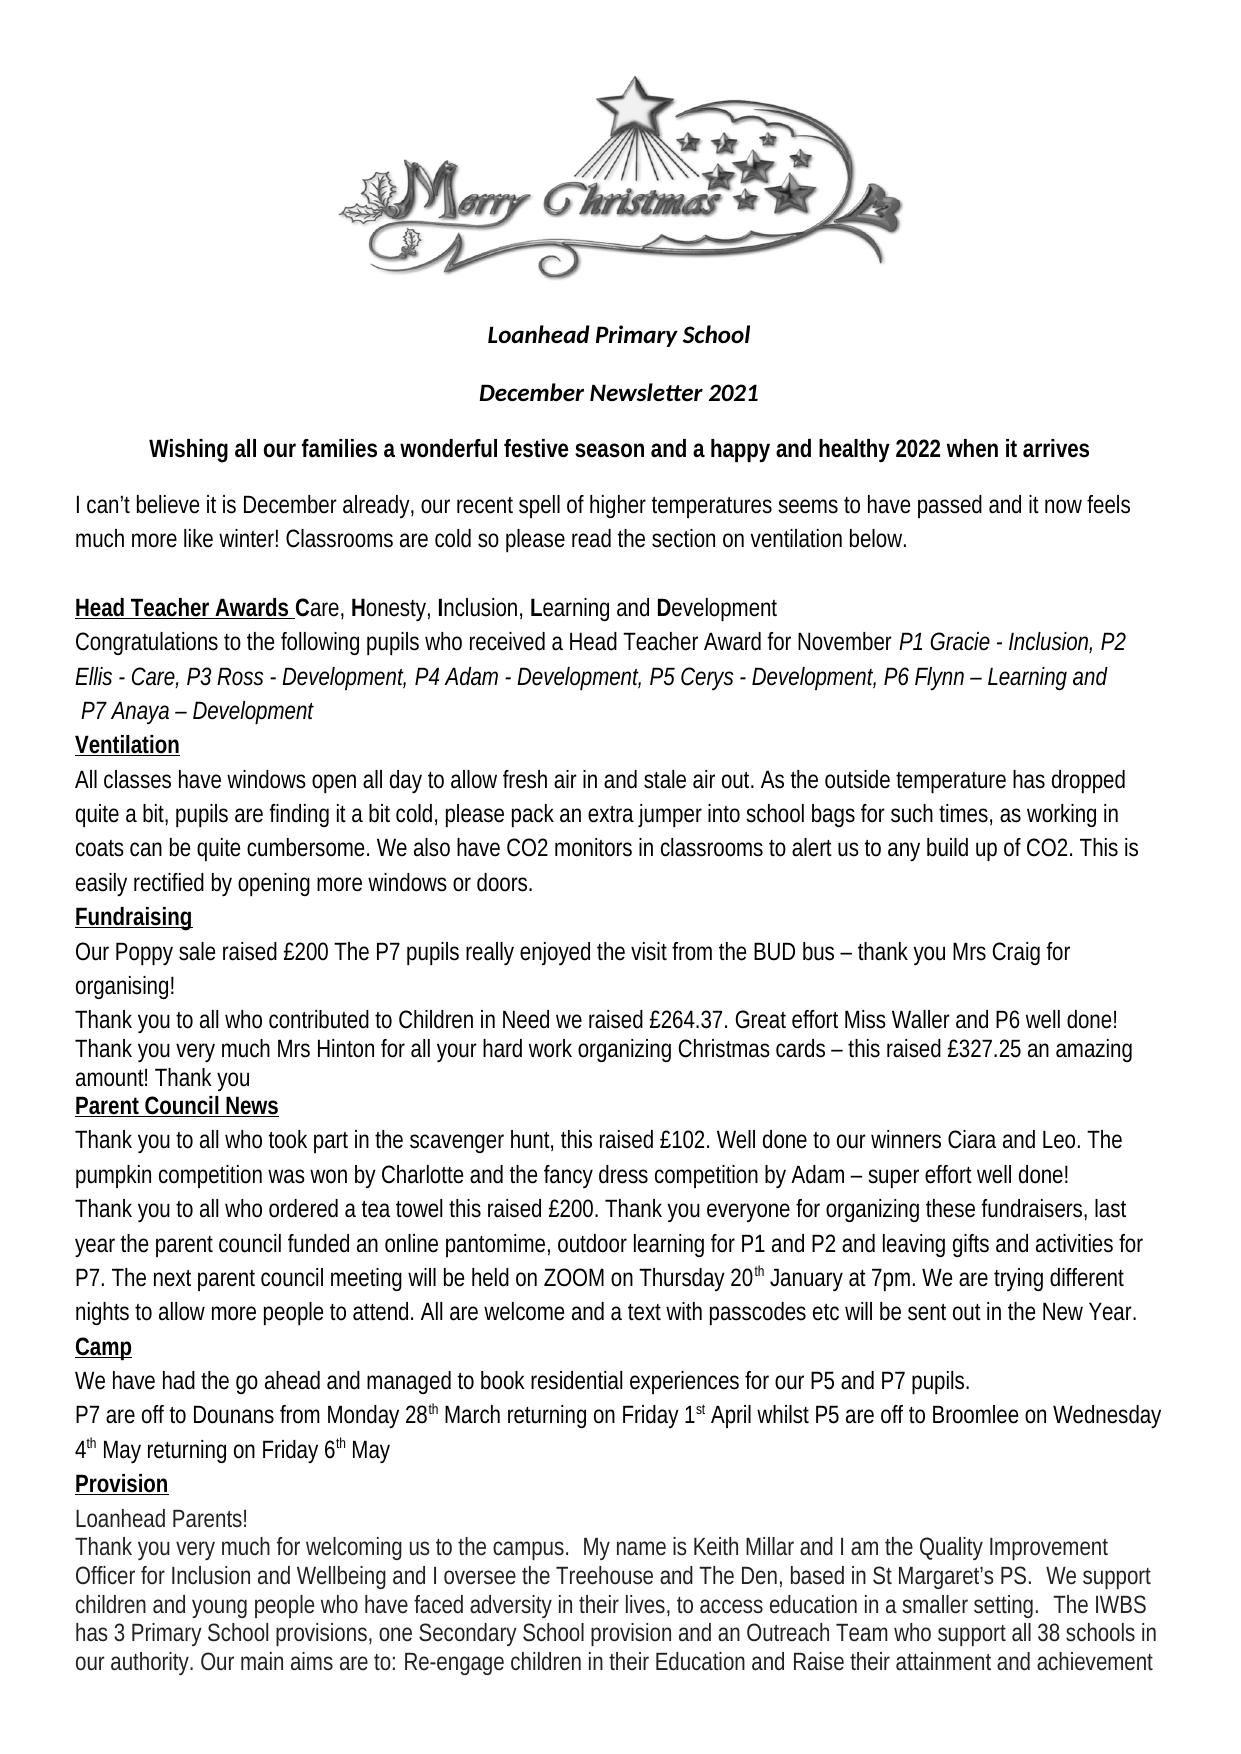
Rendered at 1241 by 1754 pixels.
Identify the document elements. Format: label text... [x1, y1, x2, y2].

text Congratulations to the following pupils who received a Head Teacher Award for November P1 Gracie - Inclusion, P2 Ellis - Care, P3 Ross - Development, P4 Adam - Development, P5 Cerys - Development, P6 Flynn – Learning and [75, 627, 1165, 690]
text I can’t believe it is December already, our recent spell of higher temperatures seems to have passed and it now feels much more like winter! Classrooms are cold so please read the section on ventilation below. [75, 489, 1165, 553]
text Thank you to all who took part in the scavenger hunt, this raised £102. Well done to our winners Ciara and Leo. The pumpkin competition was won by Charlotte and the fancy dress competition by Adam – super effort well done! [75, 1126, 1165, 1188]
text December Newsletter 2021 [75, 377, 1165, 407]
text Provision [75, 1469, 1165, 1498]
text P7 are off to Dounans from Monday 28th March returning on Friday 1st April whilst P5 are off to Broomlee on Wednesday 4th May returning on Friday 6th May [75, 1401, 1165, 1463]
text Thank you to all who ordered a tea towel this raised £200. Thank you everyone for organizing these fundraisers, last year the parent council funded an online pantomime, outdoor learning for P1 and P2 and leaving gifts and activities for P7. The next parent council meeting will be held on ZOOM on Thursday 20th January at 7pm. We are trying different nights to allow more people to attend. All are welcome and a text with passcodes etc will be sent out in the New Year. [75, 1194, 1165, 1326]
text Loanhead Primary School [75, 319, 1165, 350]
text Ventilation [75, 730, 1165, 759]
text Thank you very much Mrs Hinton for all your hard work organizing Christmas cards – this raised £327.25 an amazing amount! Thank you [75, 1034, 1165, 1091]
text Fundraising [75, 902, 1165, 931]
text Thank you to all who contributed to Children in Need we raised £264.37. Great effort Miss Waller and P6 well done! [75, 1005, 1165, 1034]
text We have had the go ahead and managed to book residential experiences for our P5 and P7 pupils. [75, 1366, 1165, 1395]
picture [324, 75, 917, 294]
text Thank you very much for welcoming us to the campus. My name is Keith Millar and I am the Quality Improvement Officer for Inclusion and Wellbeing and I oversee the Treehouse and The Den, based in St Margaret’s PS. We support children and young people who have faced adversity in their lives, to access education in a smaller setting. The IWBS has 3 Primary School provisions, one Secondary School provision and an Outreach Team who support all 38 schools in our authority. Our main aims are to: Re-engage children in their Education and Raise their attainment and achievement [75, 1532, 1165, 1676]
text Loanhead Parents! [75, 1504, 1165, 1532]
text Our Poppy sale raised £200 The P7 pupils really enjoyed the visit from the BUD bus – thank you Mrs Craig for organising! [75, 936, 1165, 999]
text P7 Anaya – Development [75, 696, 1165, 724]
text Wishing all our families a wonderful festive season and a happy and healthy 2022 when it arrives [75, 434, 1165, 463]
text Head Teacher Awards Care, Honesty, Inclusion, Learning and Development [75, 593, 1165, 621]
text Parent Council News [75, 1091, 1165, 1120]
text Camp [75, 1332, 1165, 1360]
text All classes have windows open all day to allow fresh air in and stale air out. As the outside temperature has dropped quite a bit, pupils are finding it a bit cold, please pack an extra jumper into school bags for such times, as working in coats can be quite cumbersome. We also have CO2 monitors in classrooms to alert us to any build up of CO2. This is easily rectified by opening more windows or doors. [75, 764, 1165, 896]
